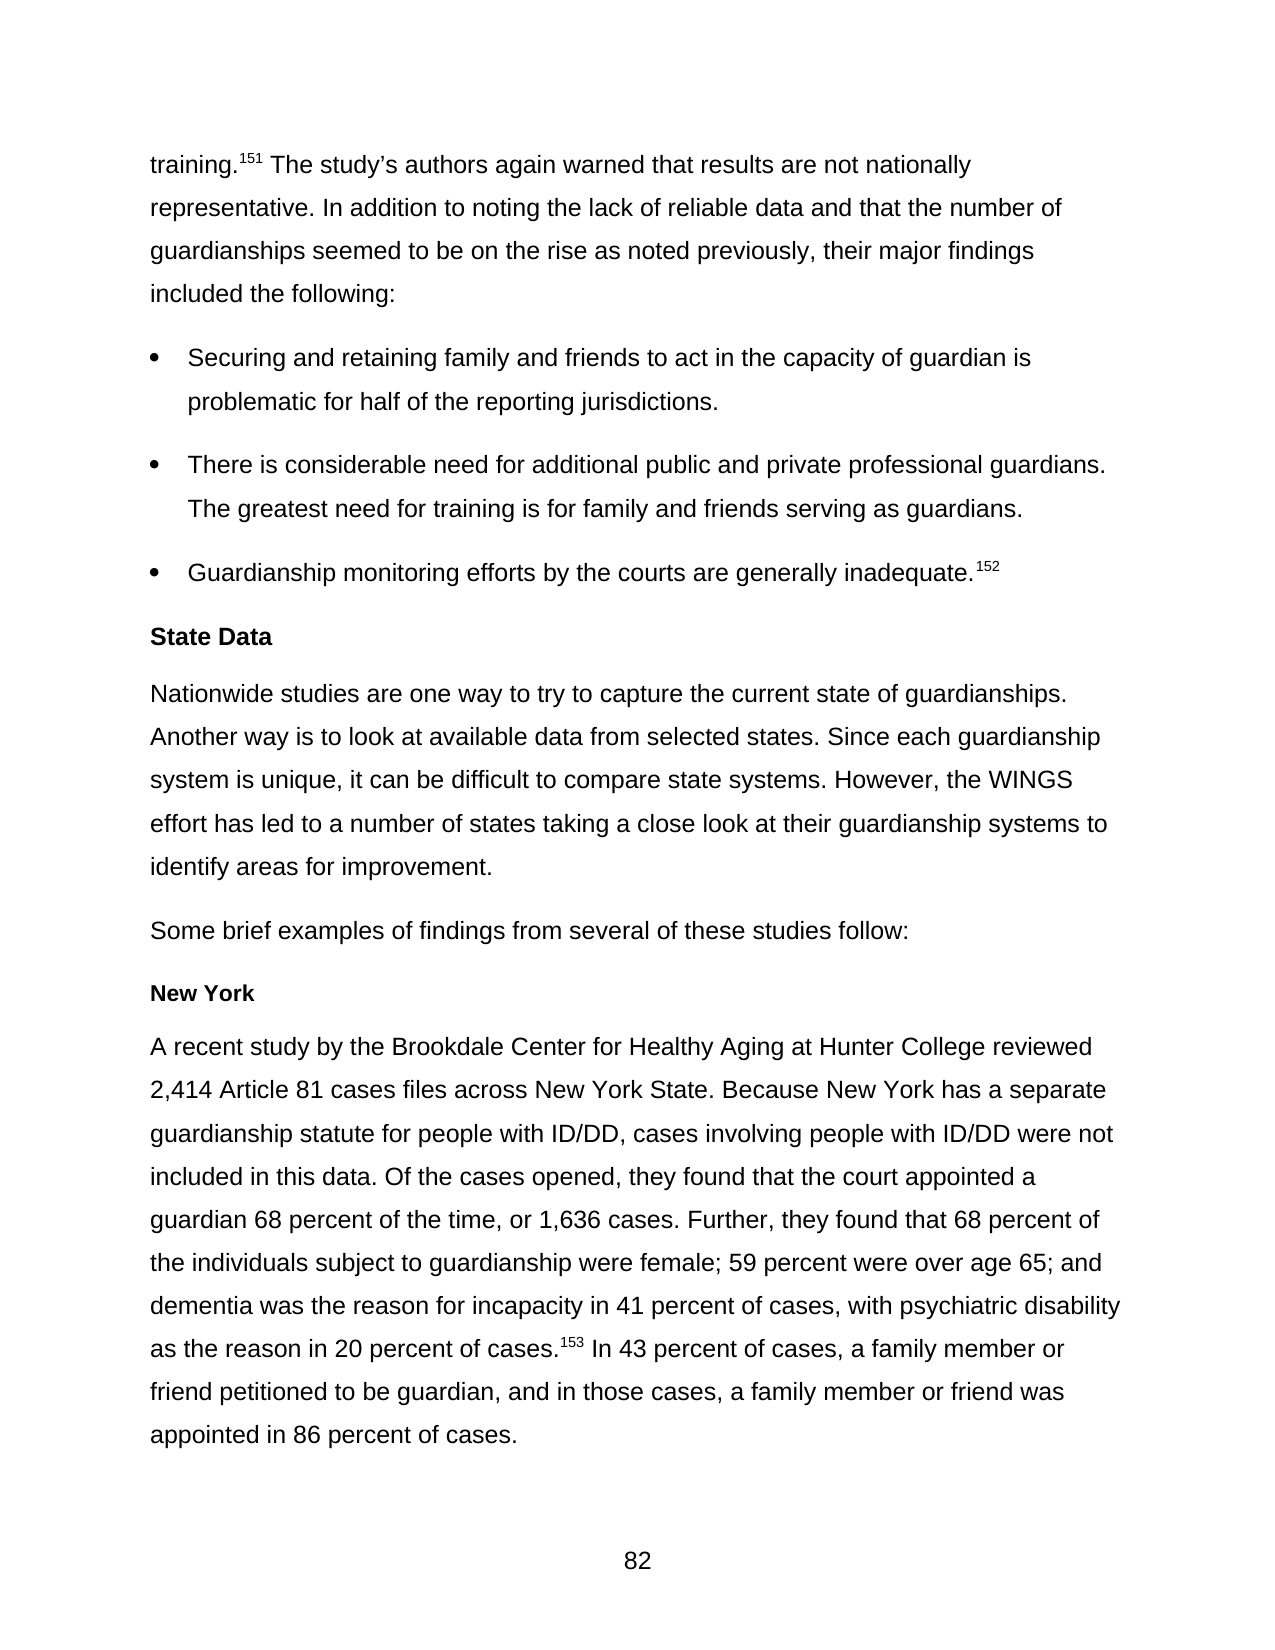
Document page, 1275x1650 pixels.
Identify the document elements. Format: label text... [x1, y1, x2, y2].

text A recent study by the Brookdale Center for Healthy Aging at Hunter College reviewed 2,414 Article 81 cases files across New York State. Because New York has a separate guardianship statute for people with ID/DD, cases involving people with ID/DD were not included in this data. Of the cases opened, they found that the court appointed a guardian 68 percent of the time, or 1,636 cases. Further, they found that 68 percent of the individuals subject to guardianship were female; 59 percent were over age 65; and dementia was the reason for incapacity in 41 percent of cases, with psychiatric disability as the reason in 20 percent of cases. In 43 percent of cases, a family member or friend petitioned to be guardian, and in those cases, a family member or friend was appointed in 86 percent of cases. [150, 1032, 1125, 1449]
text There is considerable need for additional public and private professional guardians. The greatest need for training is for family and friends serving as guardians. [150, 451, 1125, 522]
text Securing and retaining family and friends to act in the capacity of guardian is problematic for half of the reporting jurisdictions. [150, 343, 1125, 415]
text Guardianship monitoring efforts by the courts are generally inadequate. [150, 558, 1125, 587]
text Some brief examples of findings from several of these studies follow: [150, 916, 1125, 944]
subtitle New York [150, 980, 1125, 1006]
subtitle State Data [150, 622, 1125, 651]
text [150, 150, 1125, 308]
text Nationwide studies are one way to try to capture the current state of guardianships. Another way is to look at available data from selected states. Since each guardianship system is unique, it can be difficult to compare state systems. However, the WINGS effort has led to a number of states taking a close look at their guardianship systems to identify areas for improvement. [150, 679, 1125, 881]
